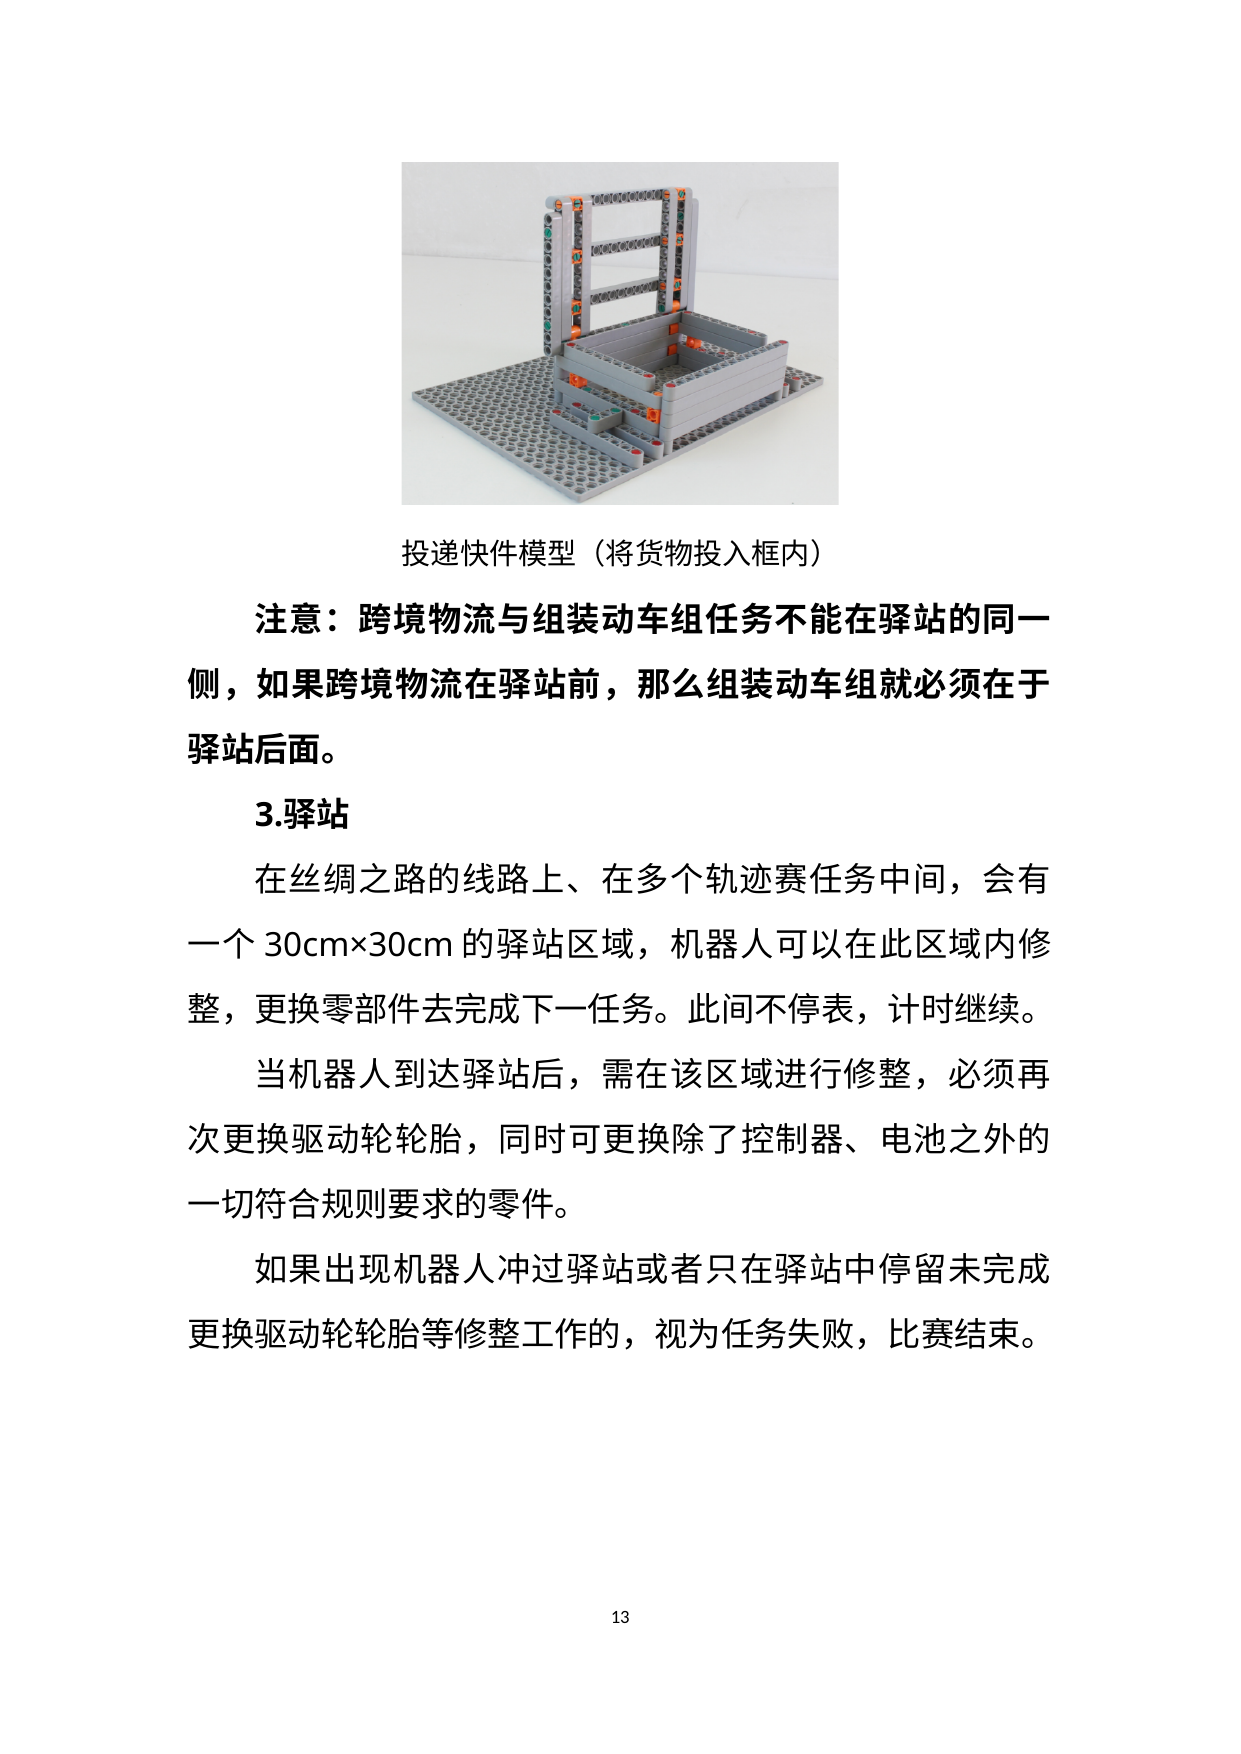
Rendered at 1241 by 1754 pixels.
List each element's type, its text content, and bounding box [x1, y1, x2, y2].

text 当机器人到达驿站后，需在该区域进行修整，必须再次更换驱动轮轮胎，同时可更换除了控制器、电池之外的一切符合规则要求的零件。 [187, 1039, 1053, 1234]
text 投递快件模型（将货物投入框内） [187, 519, 1053, 584]
text 如果出现机器人冲过驿站或者只在驿站中停留未完成更换驱动轮轮胎等修整工作的，视为任务失败，比赛结束。 [187, 1234, 1053, 1364]
picture [401, 162, 839, 505]
text 在丝绸之路的线路上、在多个轨迹赛任务中间，会有一个30cm×30cm的驿站区域，机器人可以在此区域内修整，更换零部件去完成下一任务。此间不停表，计时继续。 [187, 844, 1053, 1039]
text 3.驿站 [187, 779, 1053, 844]
text 注意：跨境物流与组装动车组任务不能在驿站的同一侧，如果跨境物流在驿站前，那么组装动车组就必须在于驿站后面。 [187, 584, 1053, 779]
